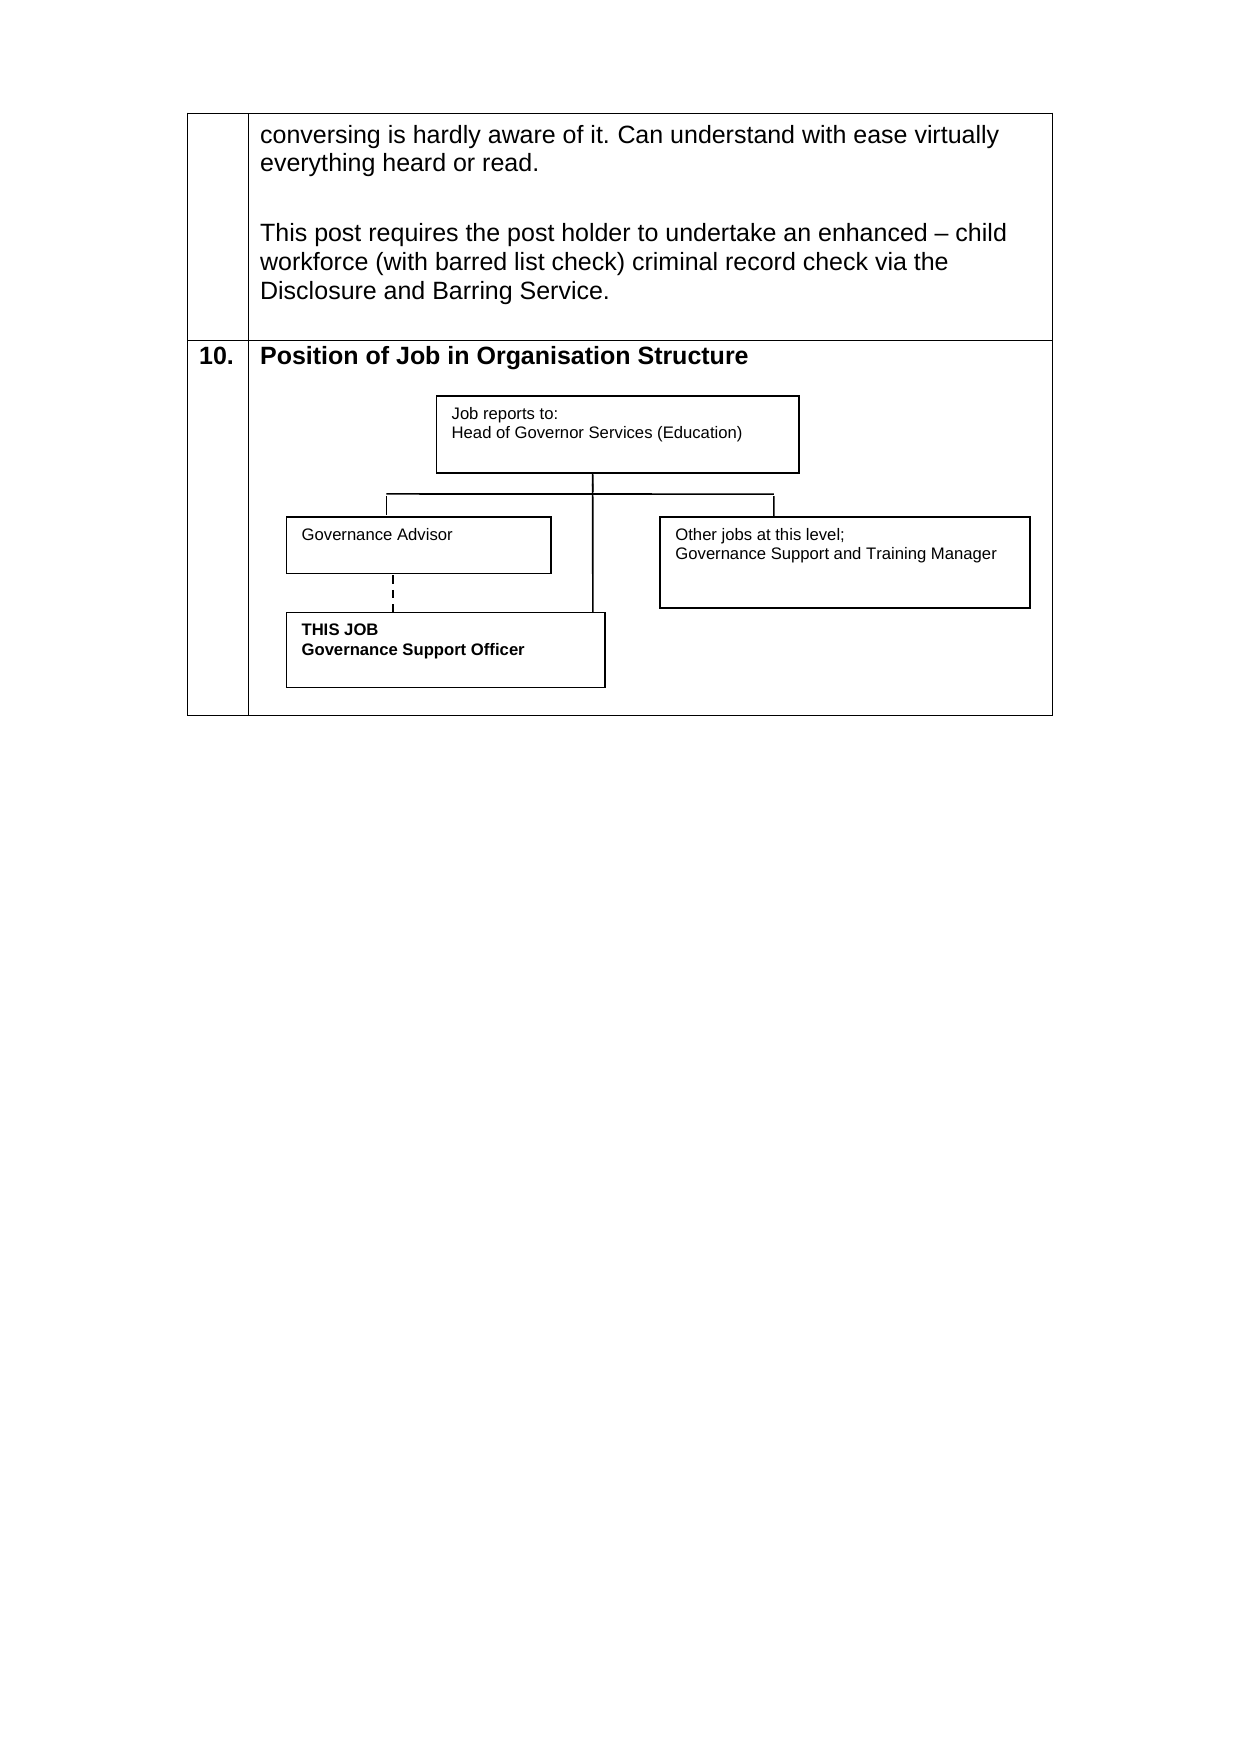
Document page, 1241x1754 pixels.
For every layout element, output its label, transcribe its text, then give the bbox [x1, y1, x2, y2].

table_cell Position of Job in Organisation Structure [249, 341, 1052, 714]
table_cell 9. [188, 114, 248, 340]
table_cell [249, 114, 1052, 340]
table_cell 10. [188, 341, 248, 714]
